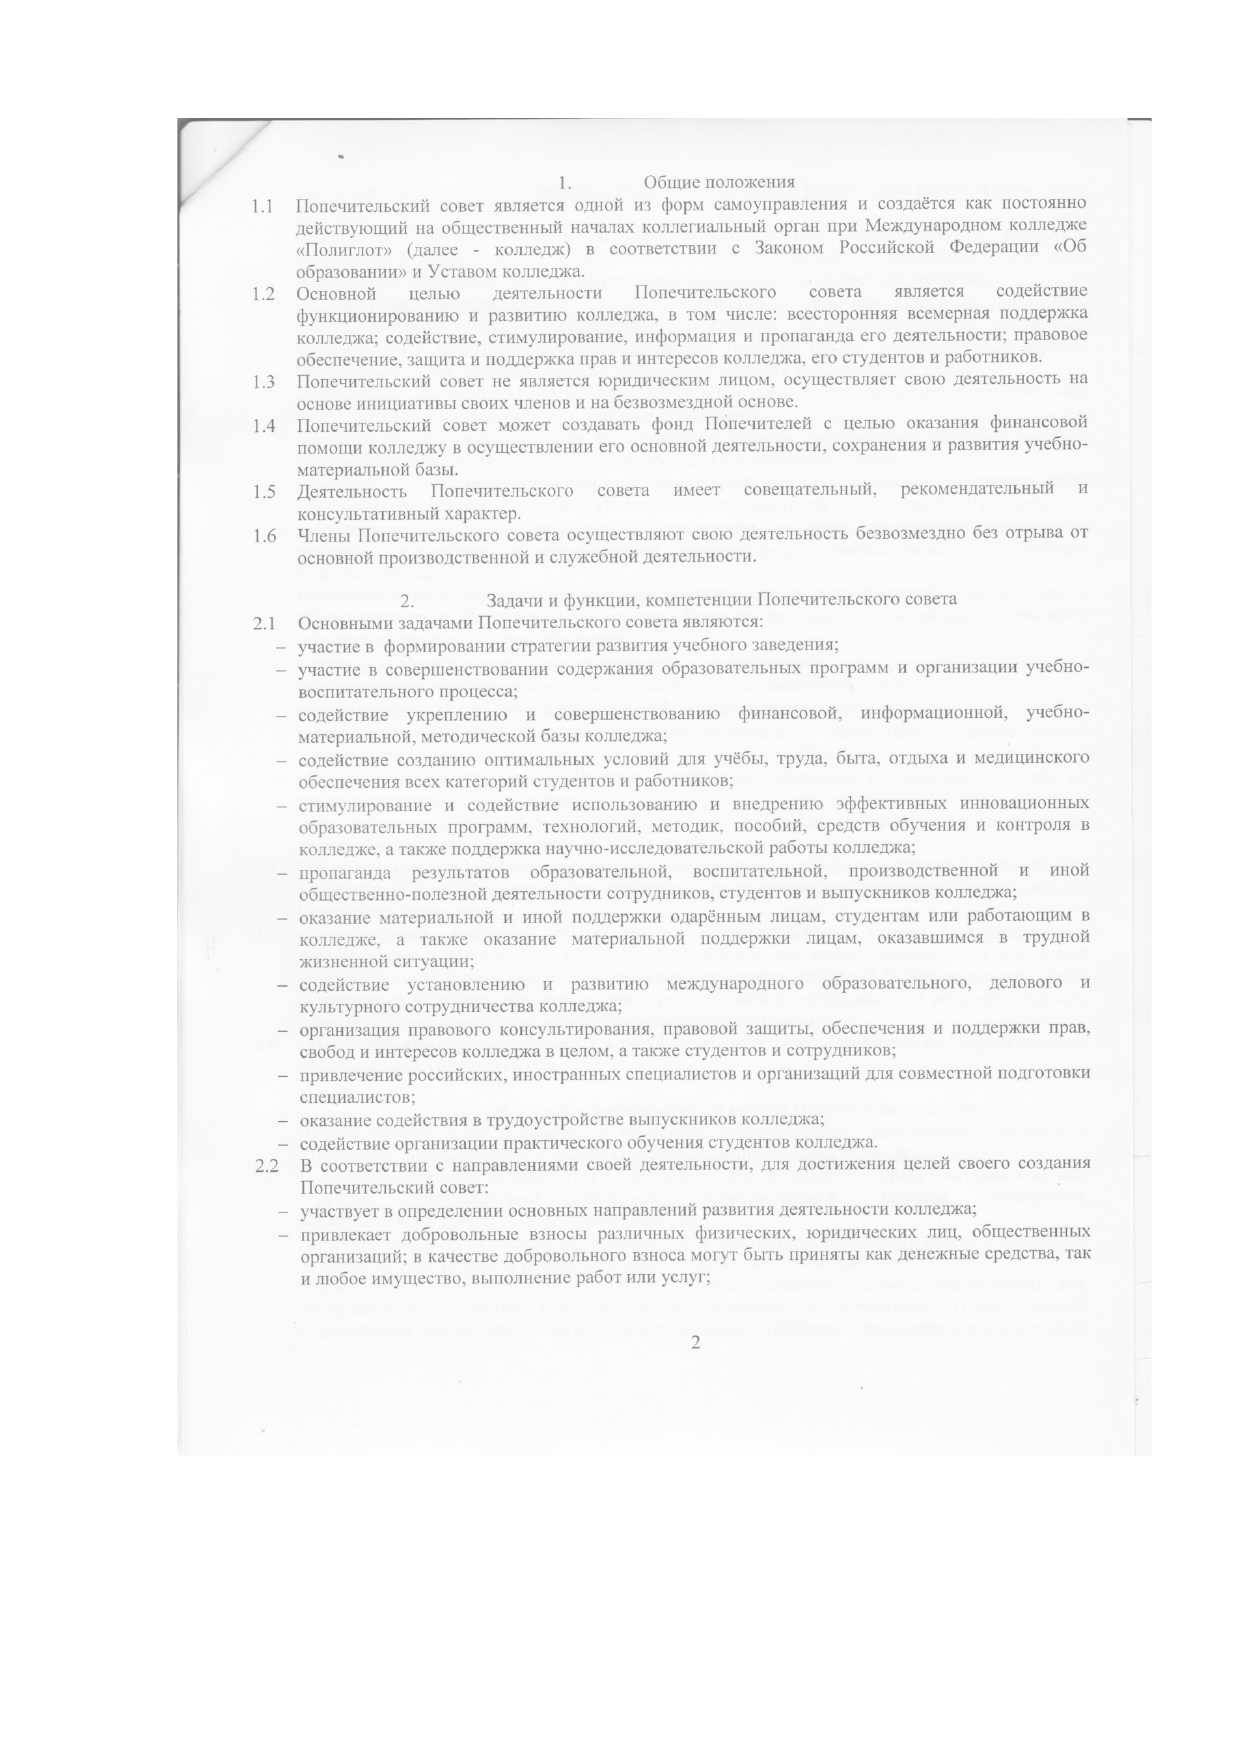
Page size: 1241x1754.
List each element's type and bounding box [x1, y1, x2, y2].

picture [177, 118, 1152, 1456]
